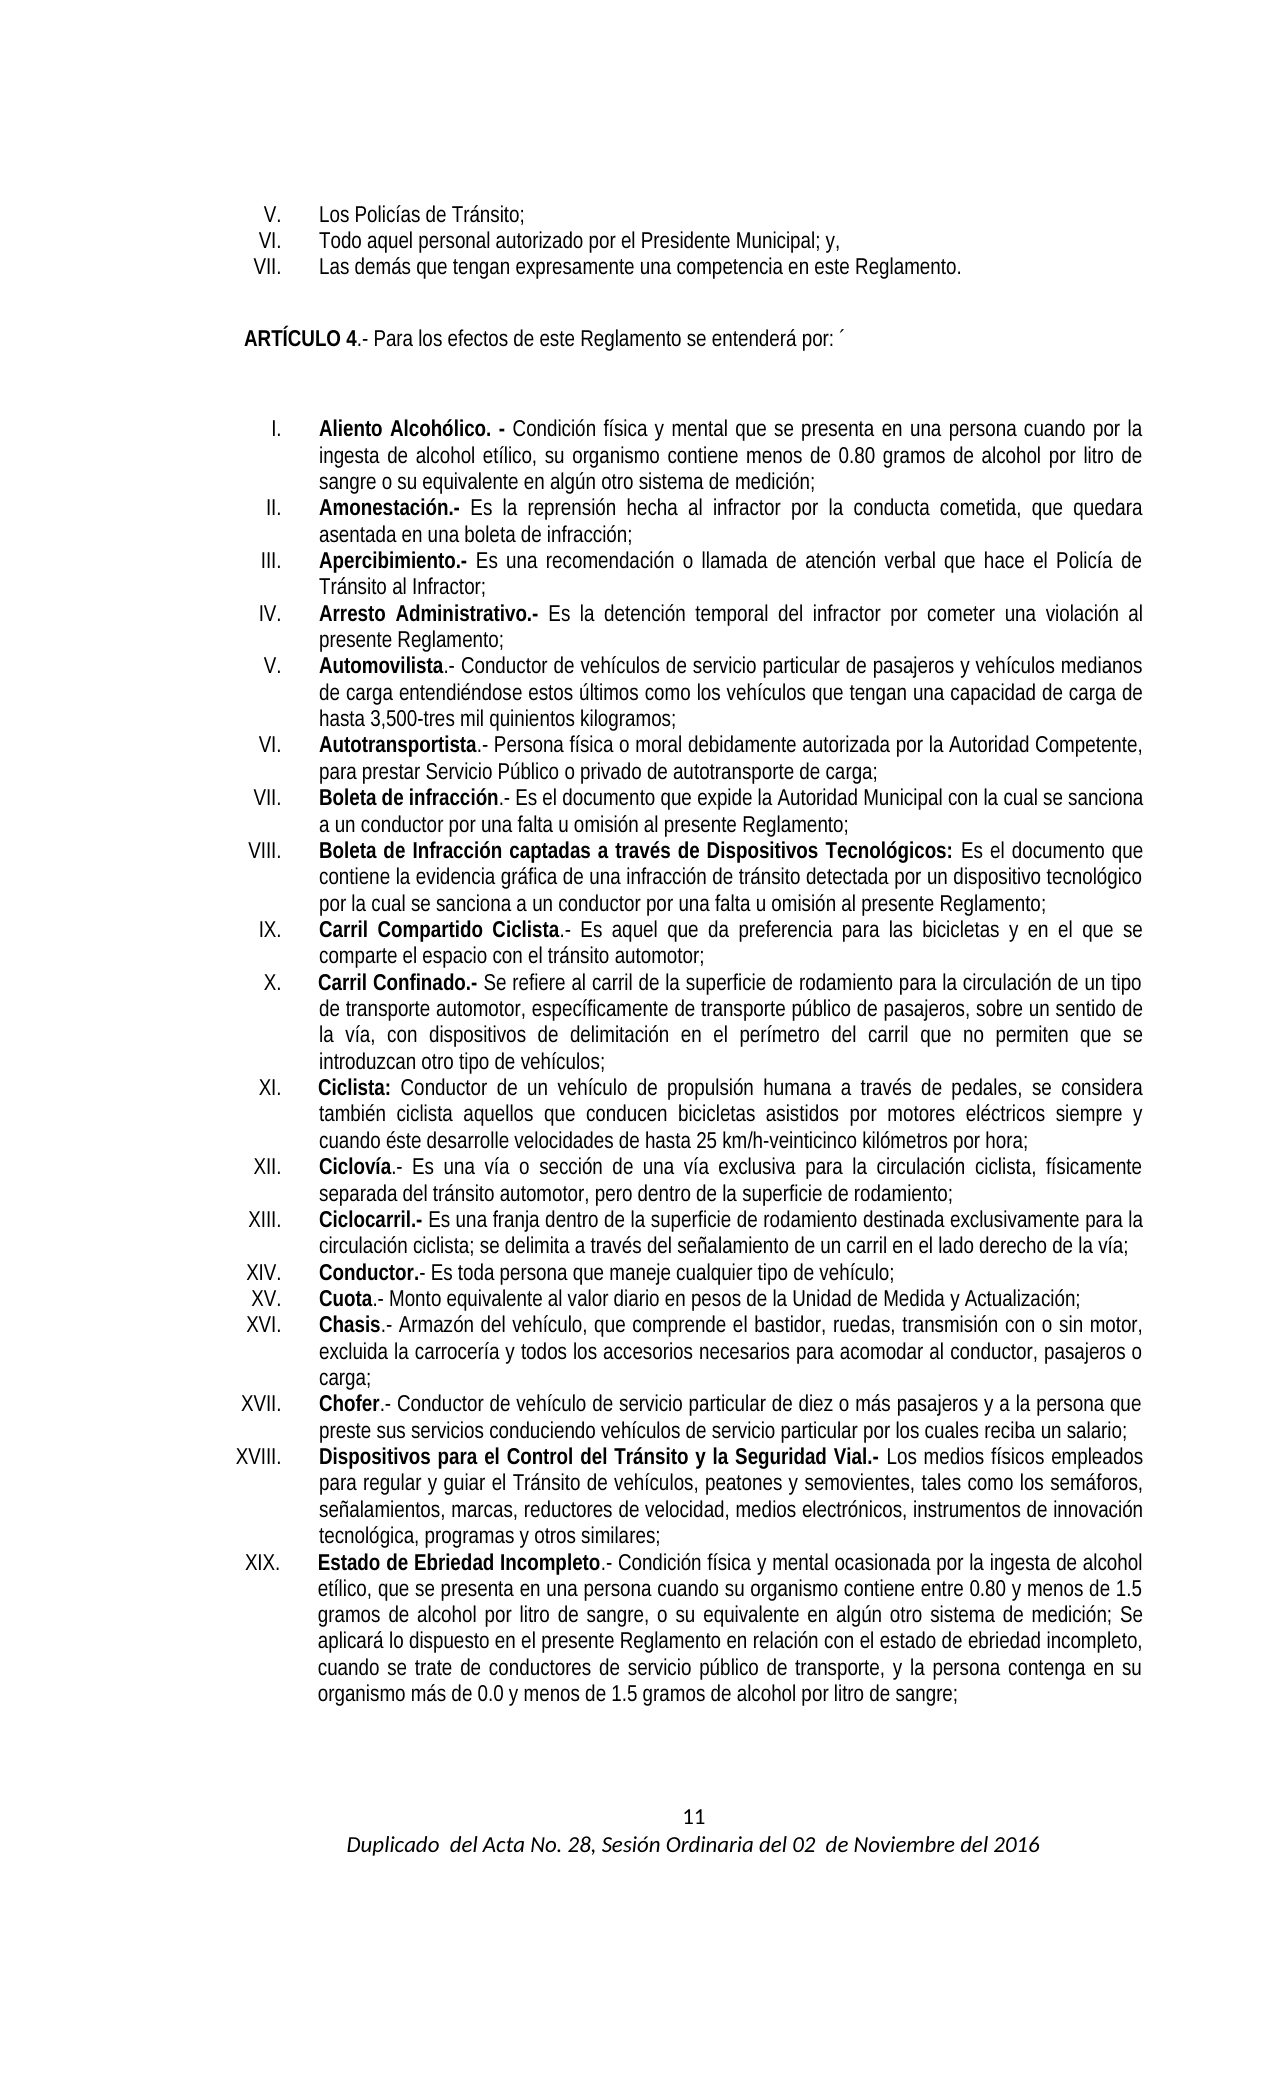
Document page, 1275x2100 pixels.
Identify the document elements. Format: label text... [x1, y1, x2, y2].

list Estado de Ebriedad Incompleto.- Condición física y mental ocasionada por la ingesta de alcohol etílico, que se presenta en una persona cuando su organismo contiene entre 0.80 y menos de 1.5 gramos de alcohol por litro de sangre, o su equivalente en algún otro sistema de medición; Se aplicará lo dispuesto en el presente Reglamento en relación con el estado de ebriedad incompleto, cuando se trate de conductores de servicio público de transporte, y la persona contenga en su organismo más de 0.0 y menos de 1.5 gramos de alcohol por litro de sangre; [280, 1548, 1143, 1707]
list Apercibimiento.- Es una recomendación o llamada de atención verbal que hace el Policía de Tránsito al Infractor; [281, 547, 1143, 600]
list Boleta de infracción.- Es el documento que expide la Autoridad Municipal con la cual se sanciona a un conductor por una falta u omisión al presente Reglamento; [281, 784, 1143, 837]
list Boleta de Infracción captadas a través de Dispositivos Tecnológicos: Es el documento que contiene la evidencia gráfica de una infracción de tránsito detectada por un dispositivo tecnológico por la cual se sanciona a un conductor por una falta u omisión al presente Reglamento; [281, 837, 1143, 916]
list Los Policías de Tránsito; [281, 201, 1143, 227]
text ARTÍCULO 4.- Para los efectos de este Reglamento se entenderá por: ´ [244, 325, 1143, 351]
list Carril Confinado.- Se refiere al carril de la superficie de rodamiento para la circulación de un tipo de transporte automotor, específicamente de transporte público de pasajeros, sobre un sentido de la vía, con dispositivos de delimitación en el perímetro del carril que no permiten que se introduzcan otro tipo de vehículos; [281, 969, 1143, 1074]
list Ciclista: Conductor de un vehículo de propulsión humana a través de pedales, se considera también ciclista aquellos que conducen bicicletas asistidos por motores eléctricos siempre y cuando éste desarrolle velocidades de hasta 25 km/h-veinticinco kilómetros por hora; [281, 1074, 1143, 1153]
list Autotransportista.- Persona física o moral debidamente autorizada por la Autoridad Competente, para prestar Servicio Público o privado de autotransporte de carga; [281, 731, 1143, 784]
list Dispositivos para el Control del Tránsito y la Seguridad Vial.- Los medios físicos empleados para regular y guiar el Tránsito de vehículos, peatones y semovientes, tales como los semáforos, señalamientos, marcas, reductores de velocidad, medios electrónicos, instrumentos de innovación tecnológica, programas y otros similares; [281, 1443, 1143, 1548]
list Chasis.- Armazón del vehículo, que comprende el bastidor, ruedas, transmisión con o sin motor, excluida la carrocería y todos los accesorios necesarios para acomodar al conductor, pasajeros o carga; [281, 1311, 1143, 1390]
list Chofer.- Conductor de vehículo de servicio particular de diez o más pasajeros y a la persona que preste sus servicios conduciendo vehículos de servicio particular por los cuales reciba un salario; [281, 1390, 1143, 1443]
list Ciclocarril.- Es una franja dentro de la superficie de rodamiento destinada exclusivamente para la circulación ciclista; se delimita a través del señalamiento de un carril en el lado derecho de la vía; [281, 1206, 1143, 1258]
list Automovilista.- Conductor de vehículos de servicio particular de pasajeros y vehículos medianos de carga entendiéndose estos últimos como los vehículos que tengan una capacidad de carga de hasta 3,500-tres mil quinientos kilogramos; [281, 652, 1143, 731]
list Amonestación.- Es la reprensión hecha al infractor por la conducta cometida, que quedara asentada en una boleta de infracción; [281, 494, 1143, 547]
list Carril Compartido Ciclista.- Es aquel que da preferencia para las bicicletas y en el que se comparte el espacio con el tránsito automotor; [281, 916, 1143, 969]
list Ciclovía.- Es una vía o sección de una vía exclusiva para la circulación ciclista, físicamente separada del tránsito automotor, pero dentro de la superficie de rodamiento; [281, 1153, 1143, 1206]
list Las demás que tengan expresamente una competencia en este Reglamento. [281, 253, 1143, 280]
list Conductor.- Es toda persona que maneje cualquier tipo de vehículo; [281, 1258, 1143, 1285]
list Aliento Alcohólico. - Condición física y mental que se presenta en una persona cuando por la ingesta de alcohol etílico, su organismo contiene menos de 0.80 gramos de alcohol por litro de sangre o su equivalente en algún otro sistema de medición; [281, 415, 1143, 494]
list Arresto Administrativo.- Es la detención temporal del infractor por cometer una violación al presente Reglamento; [281, 600, 1143, 652]
list Cuota.- Monto equivalente al valor diario en pesos de la Unidad de Medida y Actualización; [281, 1285, 1143, 1311]
list Todo aquel personal autorizado por el Presidente Municipal; y, [281, 227, 1143, 253]
